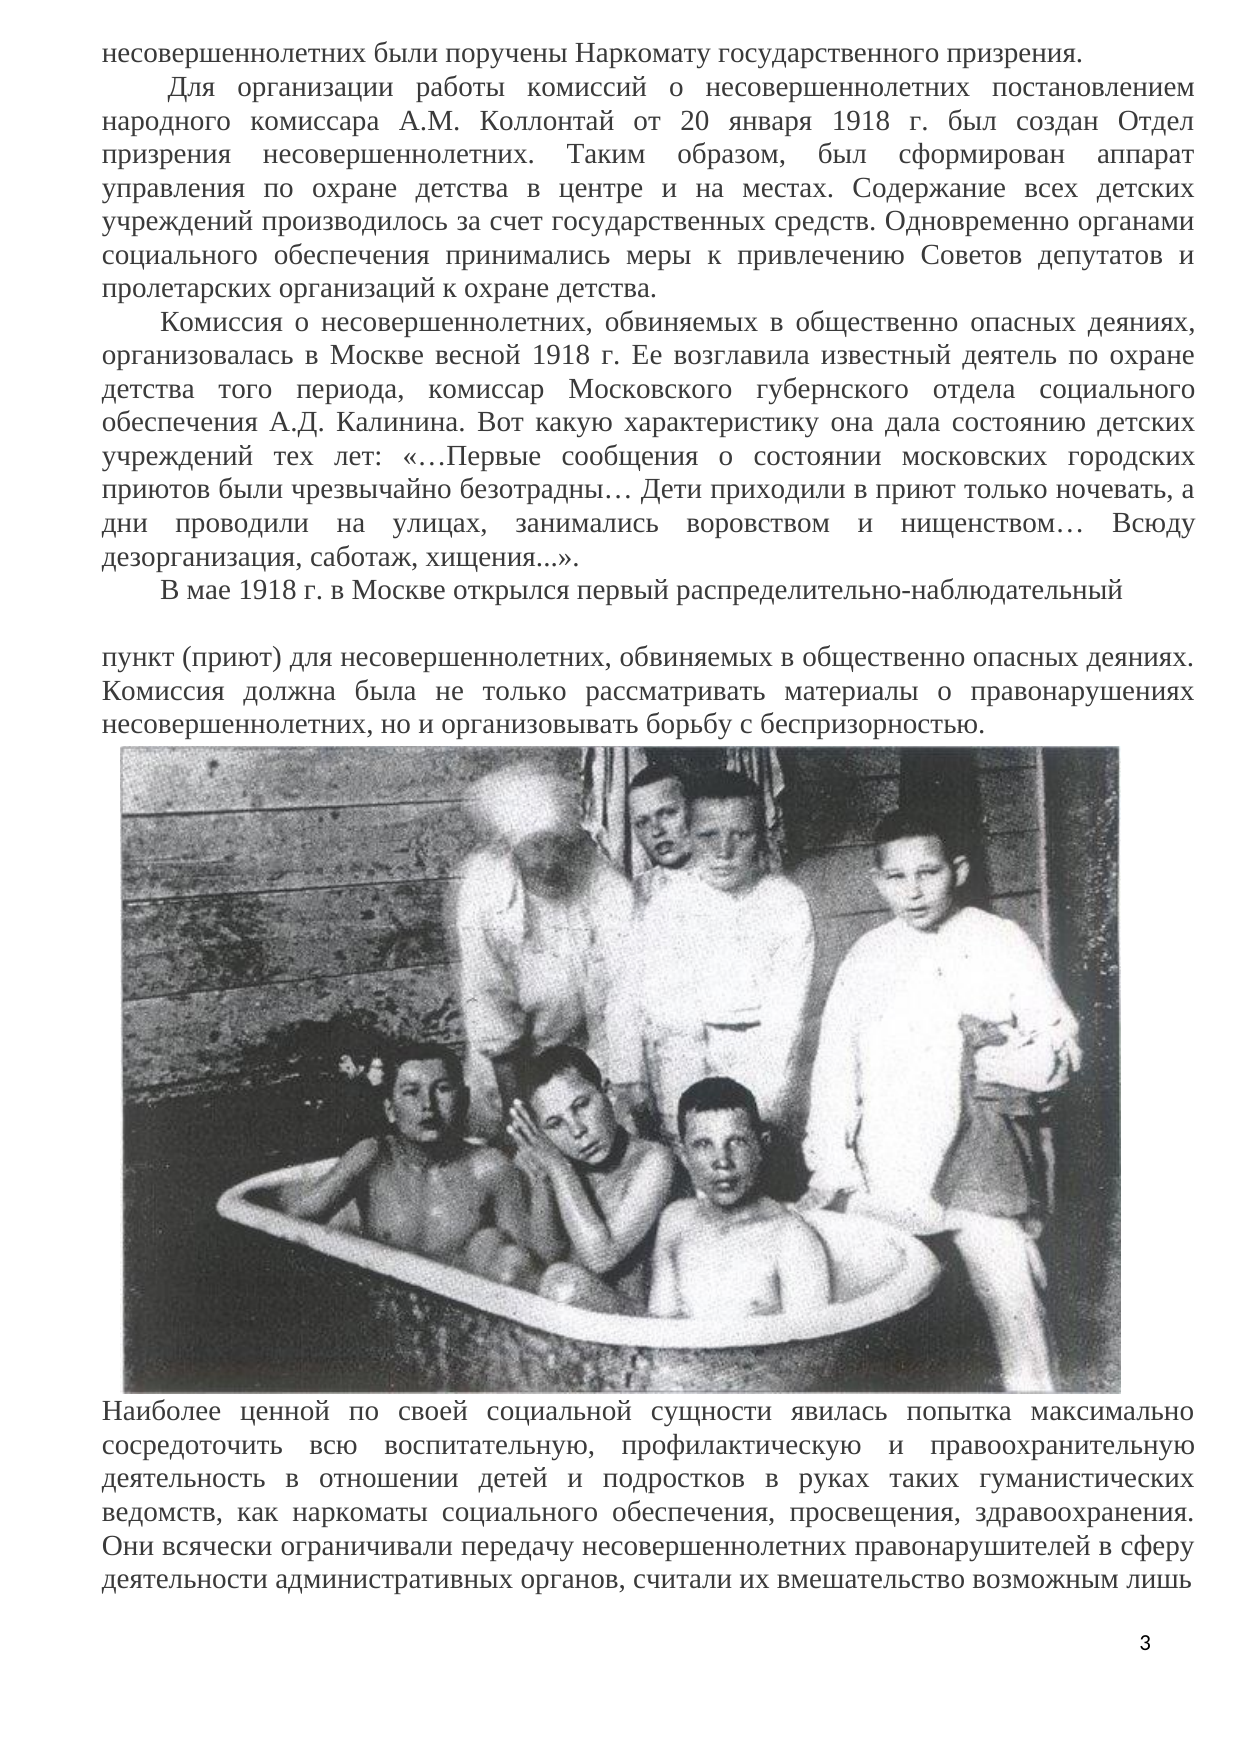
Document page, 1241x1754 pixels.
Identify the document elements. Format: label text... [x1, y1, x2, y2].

picture [120, 746, 1121, 1394]
text Для организации работы комиссий о несовершеннолетних постановлением народного комиссара А.М. Коллонтай от 20 января . был создан Отдел призрения несовершеннолетних. Таким образом, был сформирован аппарат управления по охране детства в центре и на местах. Содержание всех детских учреждений производилось за счет государственных средств. Одновременно органами социального обеспечения принимались меры к привлечению Советов депутатов и пролетарских организаций к охране детства. [102, 69, 1195, 304]
text несовершеннолетних были поручены Наркомату государственного призрения. [102, 36, 1207, 69]
text В мае . в Москве открылся первый распределительно-наблюдательный [160, 572, 1207, 606]
text пункт (приют) для несовершеннолетних, обвиняемых в общественно опасных деяниях. Комиссия должна была не только рассматривать материалы о правонарушениях несовершеннолетних, но и организовывать борьбу с беспризорностью. [102, 639, 1196, 740]
text Комиссия о несовершеннолетних, обвиняемых в общественно опасных деяниях, организовалась в Москве весной . Ее возглавила известный деятель по охране детства того периода, комиссар Московского губернского отдела социального обеспечения А.Д. Калинина. Вот какую характеристику она дала состоянию детских учреждений тех лет: «…Первые сообщения о состоянии московских городских приютов были чрезвычайно безотрадны… Дети приходили в приют только ночевать, а дни проводили на улицах, занимались воровством и нищенством… Всюду дезорганизация, саботаж, хищения...». [102, 304, 1197, 572]
